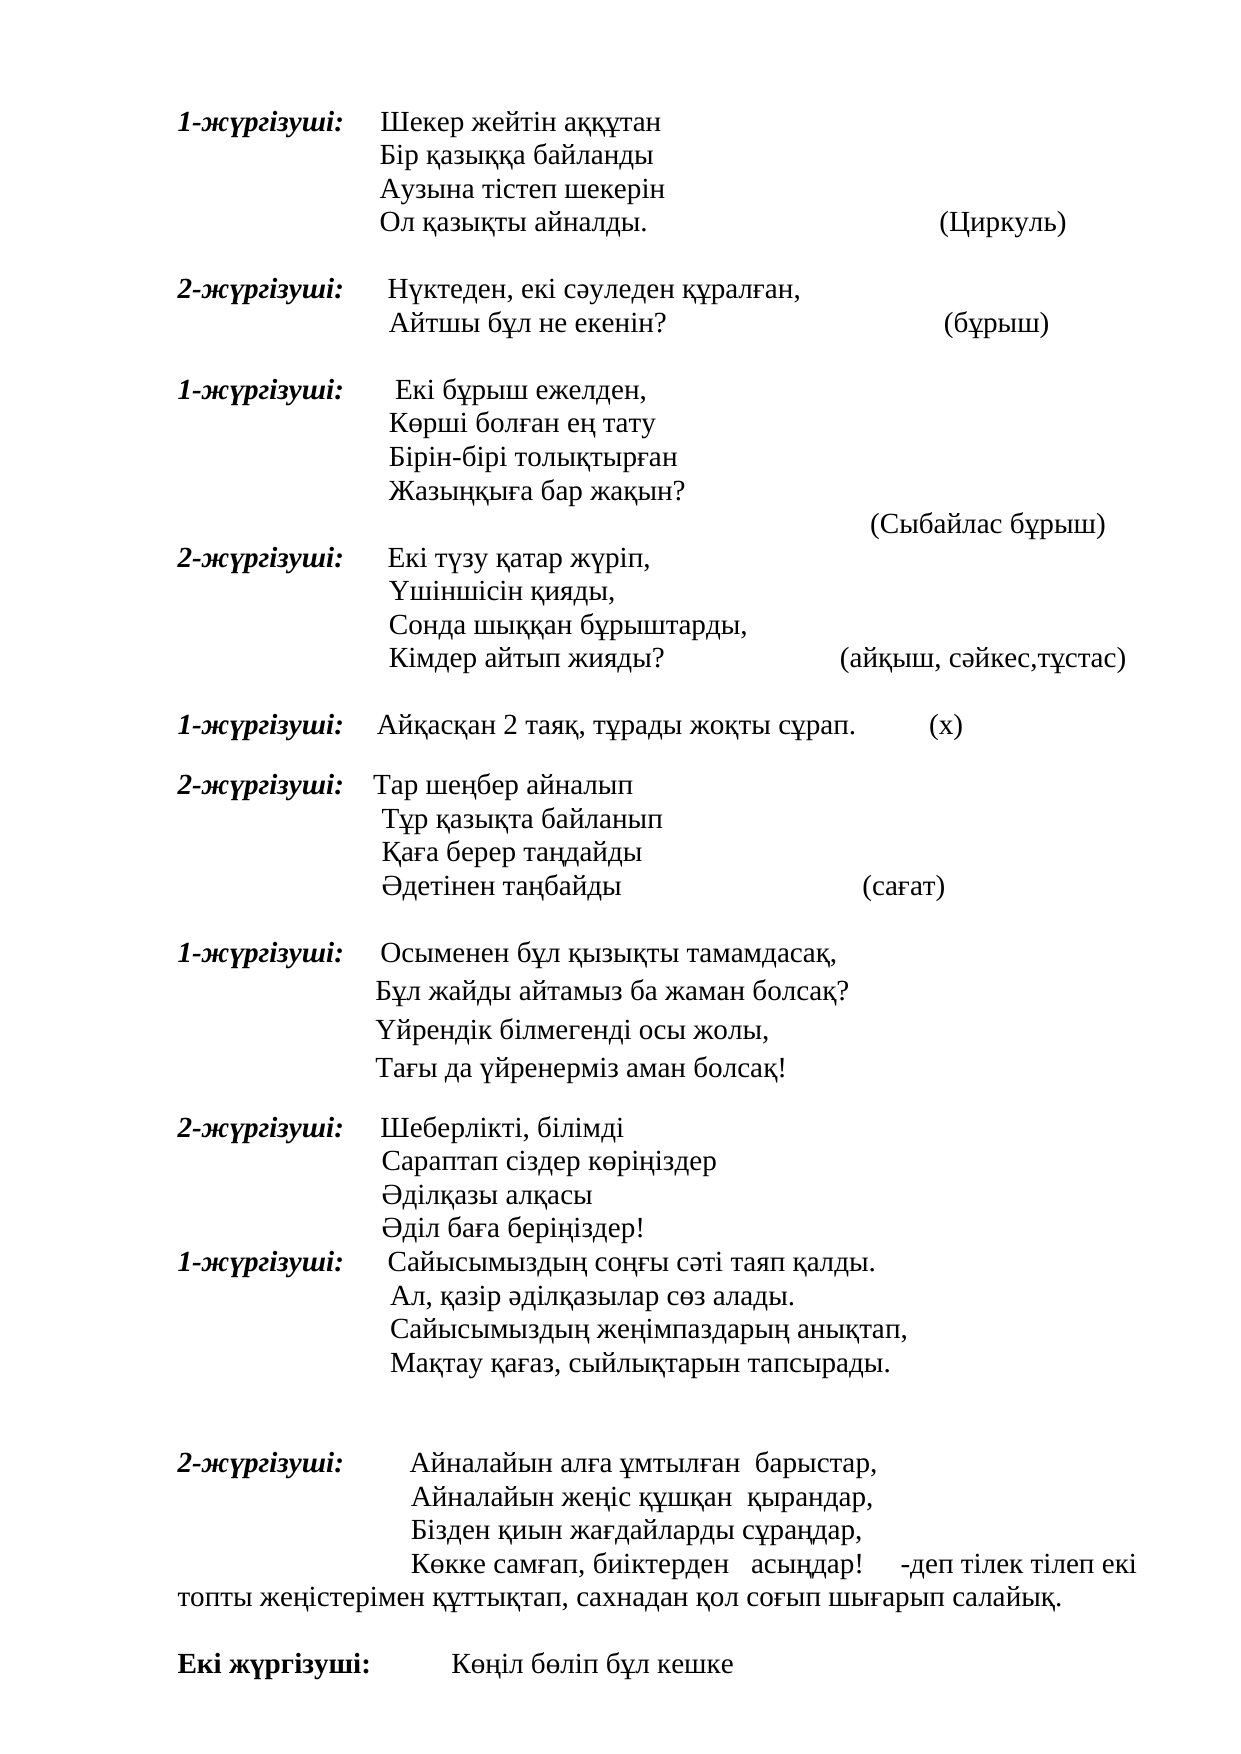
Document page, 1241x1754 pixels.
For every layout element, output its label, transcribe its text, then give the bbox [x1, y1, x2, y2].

text Көрші болған ең тату [177, 406, 1152, 439]
text Сайысымыздың жеңімпаздарың анықтап, [215, 1311, 1152, 1345]
text Сараптап сіздер көріңіздер [177, 1143, 1152, 1177]
text Ол қазықты айналды. (Циркуль) [255, 204, 1152, 238]
text Бір қазыққа байланды [255, 137, 1152, 171]
text Әділ баға беріңіздер! [177, 1211, 1152, 1244]
text Айналайын жеңіс құшқан қырандар, [177, 1479, 1152, 1512]
text 1-жүргізуші: Сайысымыздың соңғы сәті таяп қалды. [177, 1244, 1152, 1278]
text Әдетінен таңбайды (сағат) [177, 868, 1152, 901]
text Көкке самғап, биіктерден асыңдар! -деп тілек тілеп екі топты жеңістерімен құттықтап, сахнадан қол соғып шығарып салайық. [177, 1546, 1152, 1613]
list Үйрендік білмегенді осы жолы, [215, 1012, 1152, 1046]
text Бірін-бірі толықтырған [177, 439, 1152, 473]
text Жазыңқыға бар жақын? [177, 473, 1152, 506]
text 1-жүргізуші: Шекер жейтін аққұтан [177, 104, 1152, 137]
text 1-жүргізуші: Екі бұрыш ежелден, [177, 372, 1152, 406]
text Бізден қиын жағдайларды сұраңдар, [177, 1512, 1152, 1546]
text Қаға берер таңдайды [177, 834, 1152, 868]
text Сонда шыққан бұрыштарды, [177, 607, 1152, 640]
text 2-жүргізуші: Тар шеңбер айналып [177, 767, 1152, 801]
text Айтшы бұл не екенін? (бұрыш) [177, 305, 1152, 338]
text 2-жүргізуші: Екі түзу қатар жүріп, [177, 540, 1152, 573]
text Мақтау қағаз, сыйлықтарын тапсырады. [215, 1345, 1152, 1378]
text Үшіншісін қияды, [177, 573, 1152, 607]
text 2-жүргізуші: Шеберлікті, білімді [177, 1110, 1152, 1143]
text Тұр қазықта байланып [177, 801, 1152, 834]
text Екі жүргізуші: Көңіл бөліп бұл кешке [177, 1647, 1152, 1680]
list 1-жүргізуші: Айқасқан 2 таяқ, тұрады жоқты сұрап. (х) [177, 707, 1152, 741]
text Әділқазы алқасы [177, 1177, 1152, 1211]
text Кімдер айтып жияды? (айқыш, сәйкес,тұстас) [177, 640, 1152, 674]
text Аузына тістеп шекерін [255, 171, 1152, 204]
list Бұл жайды айтамыз ба жаман болсақ? [215, 973, 1152, 1007]
text 2-жүргізуші: Айналайын алға ұмтылған барыстар, [177, 1445, 1152, 1479]
list 1-жүргізуші: Осыменен бұл қызықты тамамдасақ, [177, 935, 1152, 968]
text Ал, қазір әділқазылар сөз алады. [215, 1278, 1152, 1311]
text 2-жүргізуші: Нүктеден, екі сәуледен құралған, [177, 271, 1152, 305]
list Тағы да үйренерміз аман болсақ! [215, 1051, 1152, 1084]
text (Сыбайлас бұрыш) [177, 506, 1152, 540]
